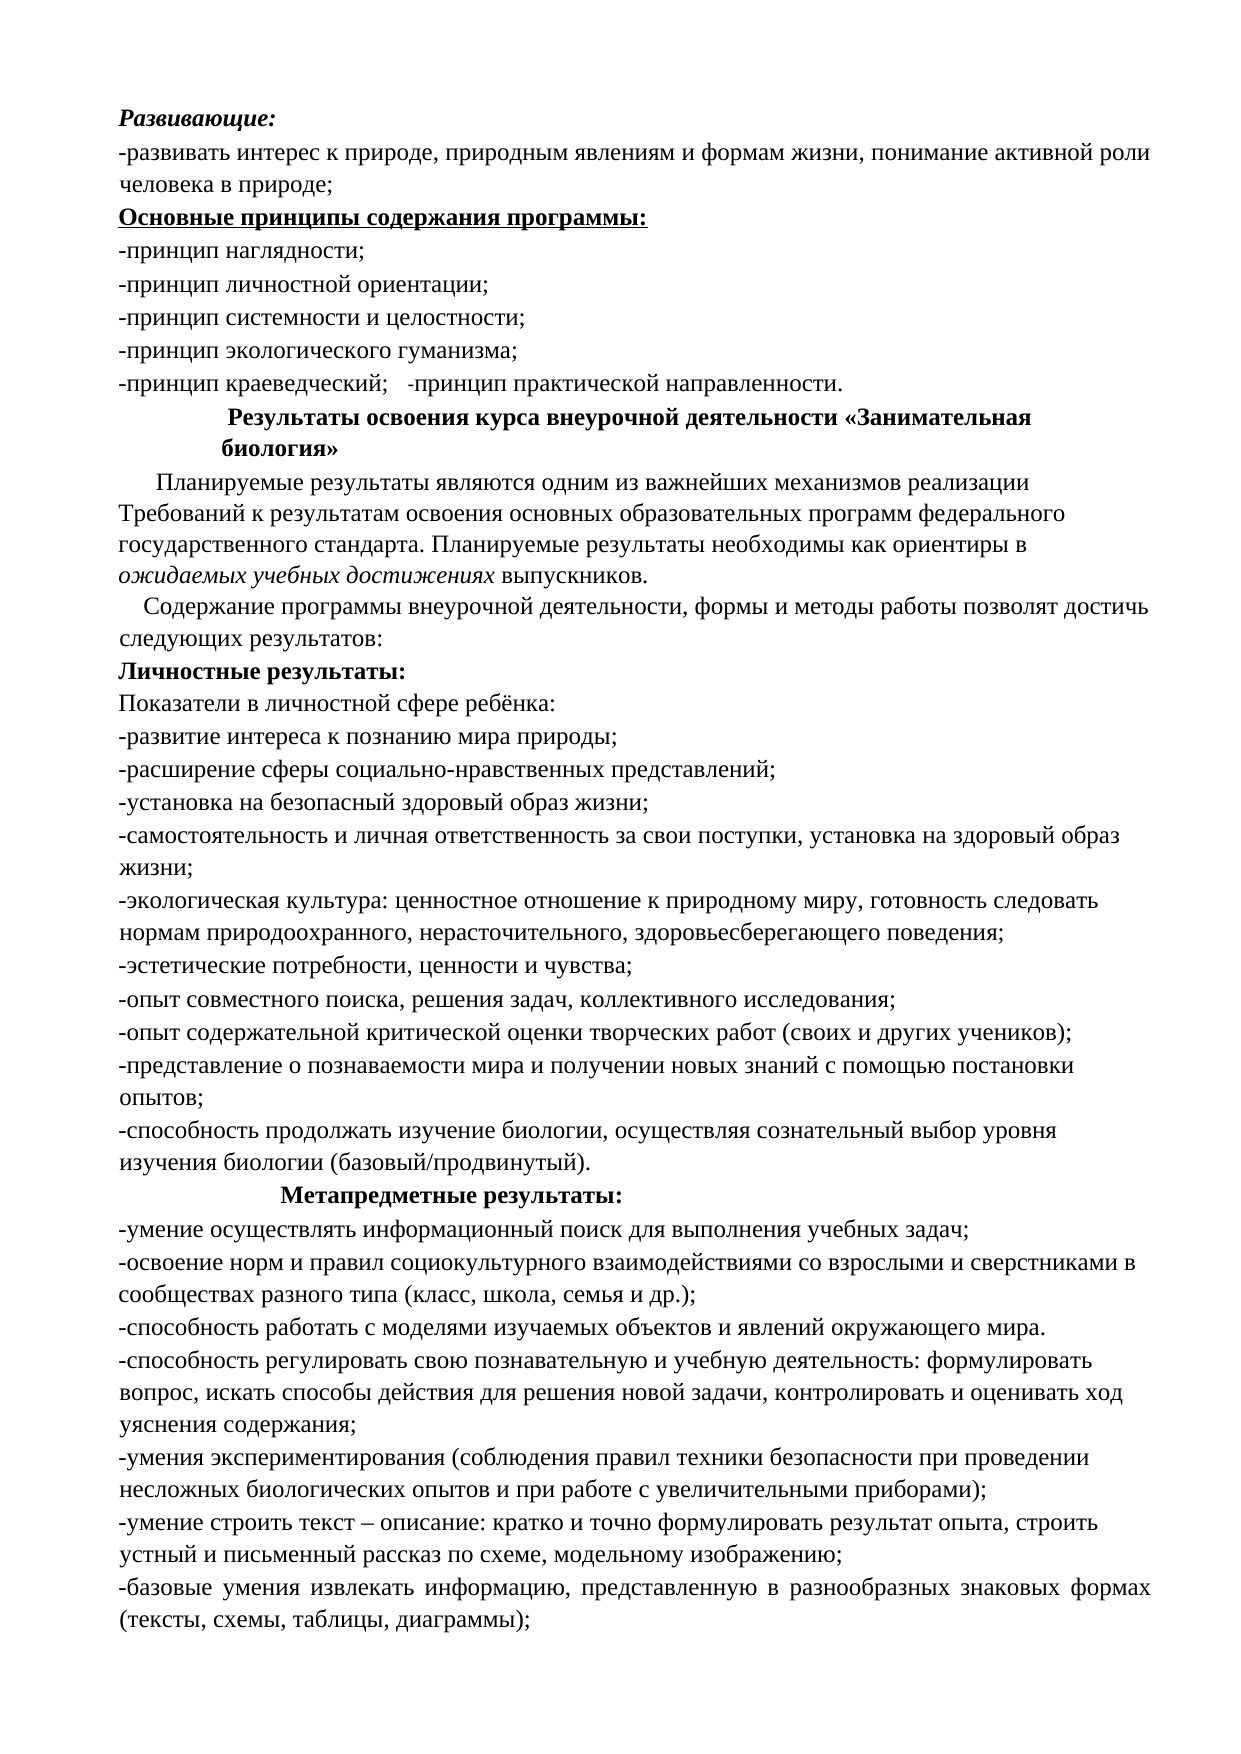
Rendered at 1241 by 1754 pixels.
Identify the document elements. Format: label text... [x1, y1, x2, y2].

text -экологическая культура: ценностное отношение к природному миру, готовность следовать нормам природоохранного, нерасточительного, здоровьесберегающего поведения; [118, 886, 1152, 946]
text Основные принципы содержания программы: [118, 202, 1152, 231]
text -расширение сферы социально-нравственных представлений; [118, 754, 1152, 783]
text Содержание программы внеурочной деятельности, формы и методы работы позволят достичь следующих результатов: [118, 591, 1152, 652]
text -умение осуществлять информационный поиск для выполнения учебных задач; [118, 1214, 1152, 1242]
text -установка на безопасный здоровый образ жизни; [118, 787, 1152, 816]
text -принцип системности и целостности; [118, 302, 1152, 331]
text -освоение норм и правил социокультурного взаимодействиями со взрослыми и сверстниками в сообществах разного типа (класс, школа, семья и др.); [118, 1247, 1152, 1307]
text Личностные результаты: [118, 656, 1152, 685]
text -развивать интерес к природе, природным явлениям и формам жизни, понимание активной роли человека в природе; [118, 137, 1152, 198]
text -принцип наглядности; [118, 236, 1152, 264]
text -принцип краеведческий; -принцип практической направленности. [118, 368, 1152, 397]
text -самостоятельность и личная ответственность за свои поступки, установка на здоровый образ жизни; [118, 821, 1152, 881]
text Развивающие: [118, 103, 1152, 132]
text Планируемые результаты являются одним из важнейших механизмов реализации Требований к результатам освоения основных образовательных программ федерального государственного стандарта. Планируемые результаты необходимы как ориентиры в ожидаемых учебных достижениях выпускников. [118, 467, 1152, 589]
text -базовые умения извлекать информацию, представленную в разнообразных знаковых формах (тексты, схемы, таблицы, диаграммы); [118, 1572, 1152, 1632]
text -способность работать с моделями изучаемых объектов и явлений окружающего мира. [118, 1312, 1152, 1341]
text -представление о познаваемости мира и получении новых знаний с помощью постановки опытов; [118, 1050, 1152, 1111]
text -принцип экологического гуманизма; [118, 335, 1152, 364]
text -умение строить текст – описание: кратко и точно формулировать результат опыта, строить устный и письменный рассказ по схеме, модельному изображению; [118, 1507, 1152, 1567]
text -эстетические потребности, ценности и чувства; [118, 951, 1152, 979]
text Метапредметные результаты: [274, 1180, 1152, 1209]
text -опыт содержательной критической оценки творческих работ (своих и других учеников); [118, 1017, 1152, 1046]
text Показатели в личностной сфере ребёнка: [118, 688, 1152, 717]
text -принцип личностной ориентации; [118, 269, 1152, 297]
text -умения экспериментирования (соблюдения правил техники безопасности при проведении несложных биологических опытов и при работе с увеличительными приборами); [118, 1442, 1152, 1502]
text -опыт совместного поиска, решения задач, коллективного исследования; [118, 984, 1152, 1012]
text -развитие интереса к познанию мира природы; [118, 721, 1152, 750]
text -способность продолжать изучение биологии, осуществляя сознательный выбор уровня изучения биологии (базовый/продвинутый). [118, 1115, 1152, 1176]
text Результаты освоения курса внеурочной деятельности «Занимательная биология» [221, 402, 1152, 462]
text -способность регулировать свою познавательную и учебную деятельность: формулировать вопрос, искать способы действия для решения новой задачи, контролировать и оценивать ход уяснения содержания; [118, 1345, 1152, 1437]
